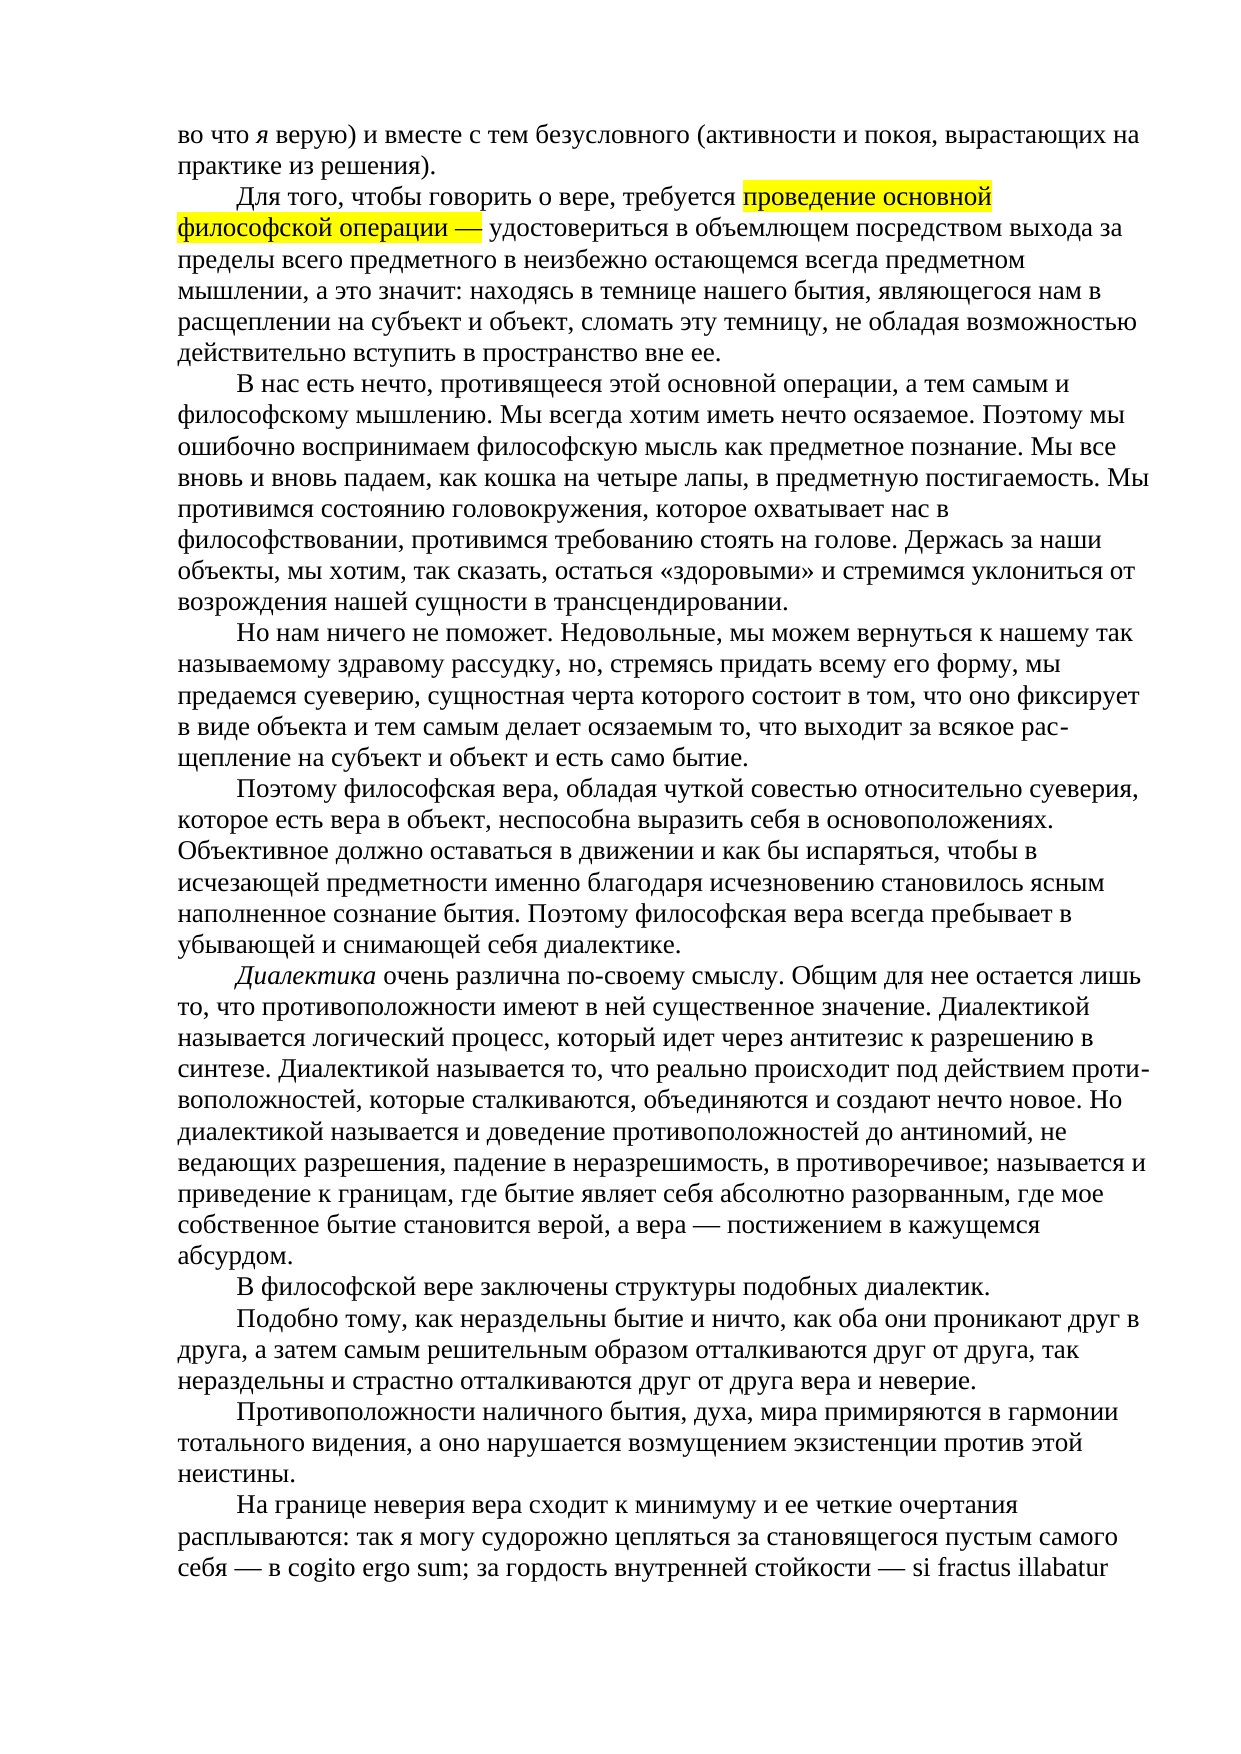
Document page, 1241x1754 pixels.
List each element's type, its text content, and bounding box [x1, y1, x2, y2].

text Противоположности наличного бытия, духа, мира примиряются в гармонии тотального видения, а оно нарушается возмущением экзистенции против этой неистины. [177, 1395, 1152, 1488]
text В нас есть нечто, противящееся этой основной операции, а тем самым и философскому мышлению. Мы всегда хотим иметь нечто осязаемое. Поэтому мы ошибочно воспринимаем философскую мысль как предметное познание. Мы все вновь и вновь падаем, как кошка на четыре лапы, в предметную постигаемость. Мы противимся состоянию головокружения, которое охватывает нас в философствовании, противимся требованию стоять на голове. Держась за наши объекты, мы хотим, так сказать, остаться «здоровыми» и стремимся уклониться от возрождения нашей сущности в трансцендировании. [177, 367, 1152, 616]
text Но нам ничего не поможет. Недовольные, мы можем вернуться к нашему так называемому здравому рассудку, но, стремясь придать всему его форму, мы предаемся суеверию, сущностная черта которого состоит в том, что оно фиксирует в виде объекта и тем самым делает осязаемым то, что выходит за всякое расщепление на субъект и объект и есть само бытие. [177, 616, 1152, 772]
text В философской вере заключены структуры подобных диалектик. [177, 1271, 1152, 1302]
text Поэтому философская вера, обладая чуткой совестью относительно суеверия, которое есть вера в объект, неспособна выразить себя в основоположениях. Объективное должно оставаться в движении и как бы испаряться, чтобы в исчезающей предметности именно благодаря исчезновению становилось ясным наполненное сознание бытия. Поэтому философская вера всегда пребывает в убывающей и снимающей себя диалектике. [177, 772, 1152, 959]
text Подобно тому, как нераздельны бытие и ничто, как оба они проникают друг в друга, а затем самым решительным образом отталкиваются друг от друга, так нераздельны и страстно отталкиваются друг от друга вера и неверие. [177, 1302, 1152, 1395]
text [177, 118, 1152, 180]
text Для того, чтобы говорить о вере, требуется проведение основной философской операции — удостовериться в объемлющем посредством выхода за пределы всего предметного в неизбежно остающемся всегда предметном мышлении, а это значит: находясь в темнице нашего бытия, являющегося нам в расщеплении на субъект и объект, сломать эту темницу, не обладая возможностью действительно вступить в пространство вне ее. [177, 180, 1152, 367]
text Диалектика очень различна по-своему смыслу. Общим для нее остается лишь то, что противоположности имеют в ней существенное значение. Диалектикой называется логический процесс, который идет через антитезис к разрешению в синтезе. Диалектикой называется то, что реально происходит под действием противоположностей, которые сталкиваются, объединяются и создают нечто новое. Но диалектикой называется и доведение противоположностей до антиномий, не ведающих разрешения, падение в неразрешимость, в противоречивое; называется и приведение к границам, где бытие являет себя абсолютно разорванным, где мое собственное бытие становится верой, а вера — постижением в кажущемся абсурдом. [177, 959, 1152, 1271]
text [177, 1488, 1152, 1582]
